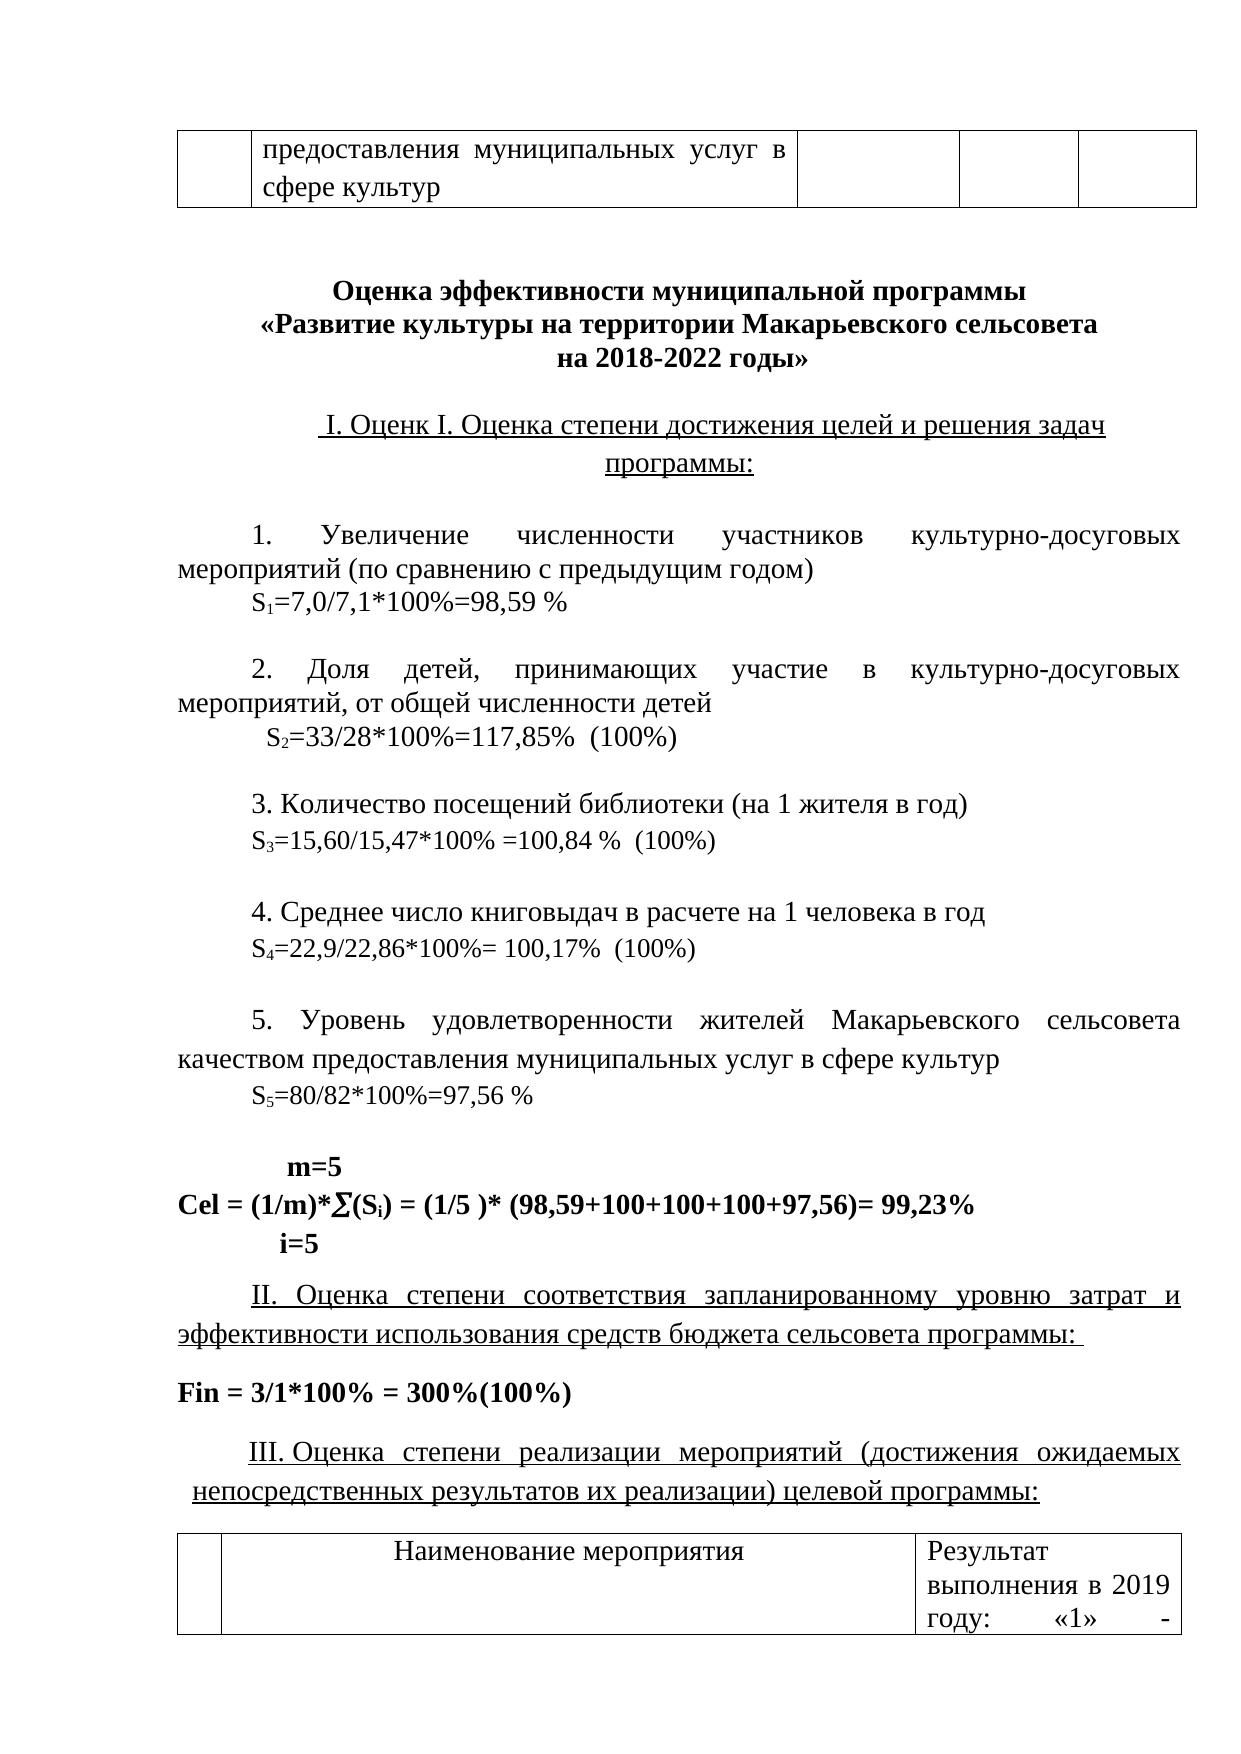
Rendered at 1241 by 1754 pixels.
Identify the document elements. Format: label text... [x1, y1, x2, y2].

text I. Оценк I. Оценка степени достижения целей и решения задач программы: [177, 407, 1181, 479]
text 4. Среднее число книговыдач в расчете на 1 человека в год [177, 894, 1181, 927]
text 3. Количество посещений библиотеки (на 1 жителя в год) [177, 786, 1181, 819]
text S4=22,9/22,86*100%= 100,17% (100%) [177, 932, 1181, 964]
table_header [916, 1534, 1181, 1634]
subtitle «Развитие культуры на территории Макарьевского сельсовета [177, 306, 1181, 340]
table_cell % [798, 131, 959, 207]
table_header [222, 1534, 915, 1634]
table_cell 5 [178, 131, 251, 207]
text m=5 [177, 1149, 1181, 1182]
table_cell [252, 131, 797, 207]
text S5=80/82*100%=97,56 % [177, 1079, 1181, 1110]
text S1=7,0/7,1*100%=98,59 % [177, 584, 1181, 618]
table_header [178, 1534, 221, 1634]
subtitle Оценка эффективности муниципальной программы [177, 273, 1181, 306]
text 5. Уровень удовлетворенности жителей Макарьевского сельсовета качеством предоставления муниципальных услуг в сфере культур [177, 1002, 1181, 1074]
text i=5 [177, 1226, 1181, 1260]
table_cell 82 [960, 131, 1078, 207]
text S2=33/28*100%=117,85% (100%) [177, 719, 1181, 752]
text III. Оценка степени реализации мероприятий (достижения ожидаемых непосредственных результатов их реализации) целевой программы: [192, 1434, 1181, 1507]
text Fin = 3/1*100% = 300%(100%) [177, 1375, 1181, 1409]
text II. Оценка степени соответствия запланированному уровню затрат и эффективности использования средств бюджета сельсовета программы: [177, 1277, 1181, 1349]
table_cell 80 [1079, 131, 1196, 207]
text S3=15,60/15,47*100% =100,84 % (100%) [177, 824, 1181, 855]
text 1. Увеличение численности участников культурно-досуговых мероприятий (по сравнению с предыдущим годом) [177, 517, 1181, 584]
subtitle на 2018-2022 годы» [177, 340, 1181, 373]
text 2. Доля детей, принимающих участие в культурно-досуговых мероприятий, от общей численности детей [177, 652, 1181, 719]
text Cel = (1/m)*(Si) = (1/5 )* (98,59+100+100+100+97,56)= 99,23% [177, 1187, 1181, 1221]
